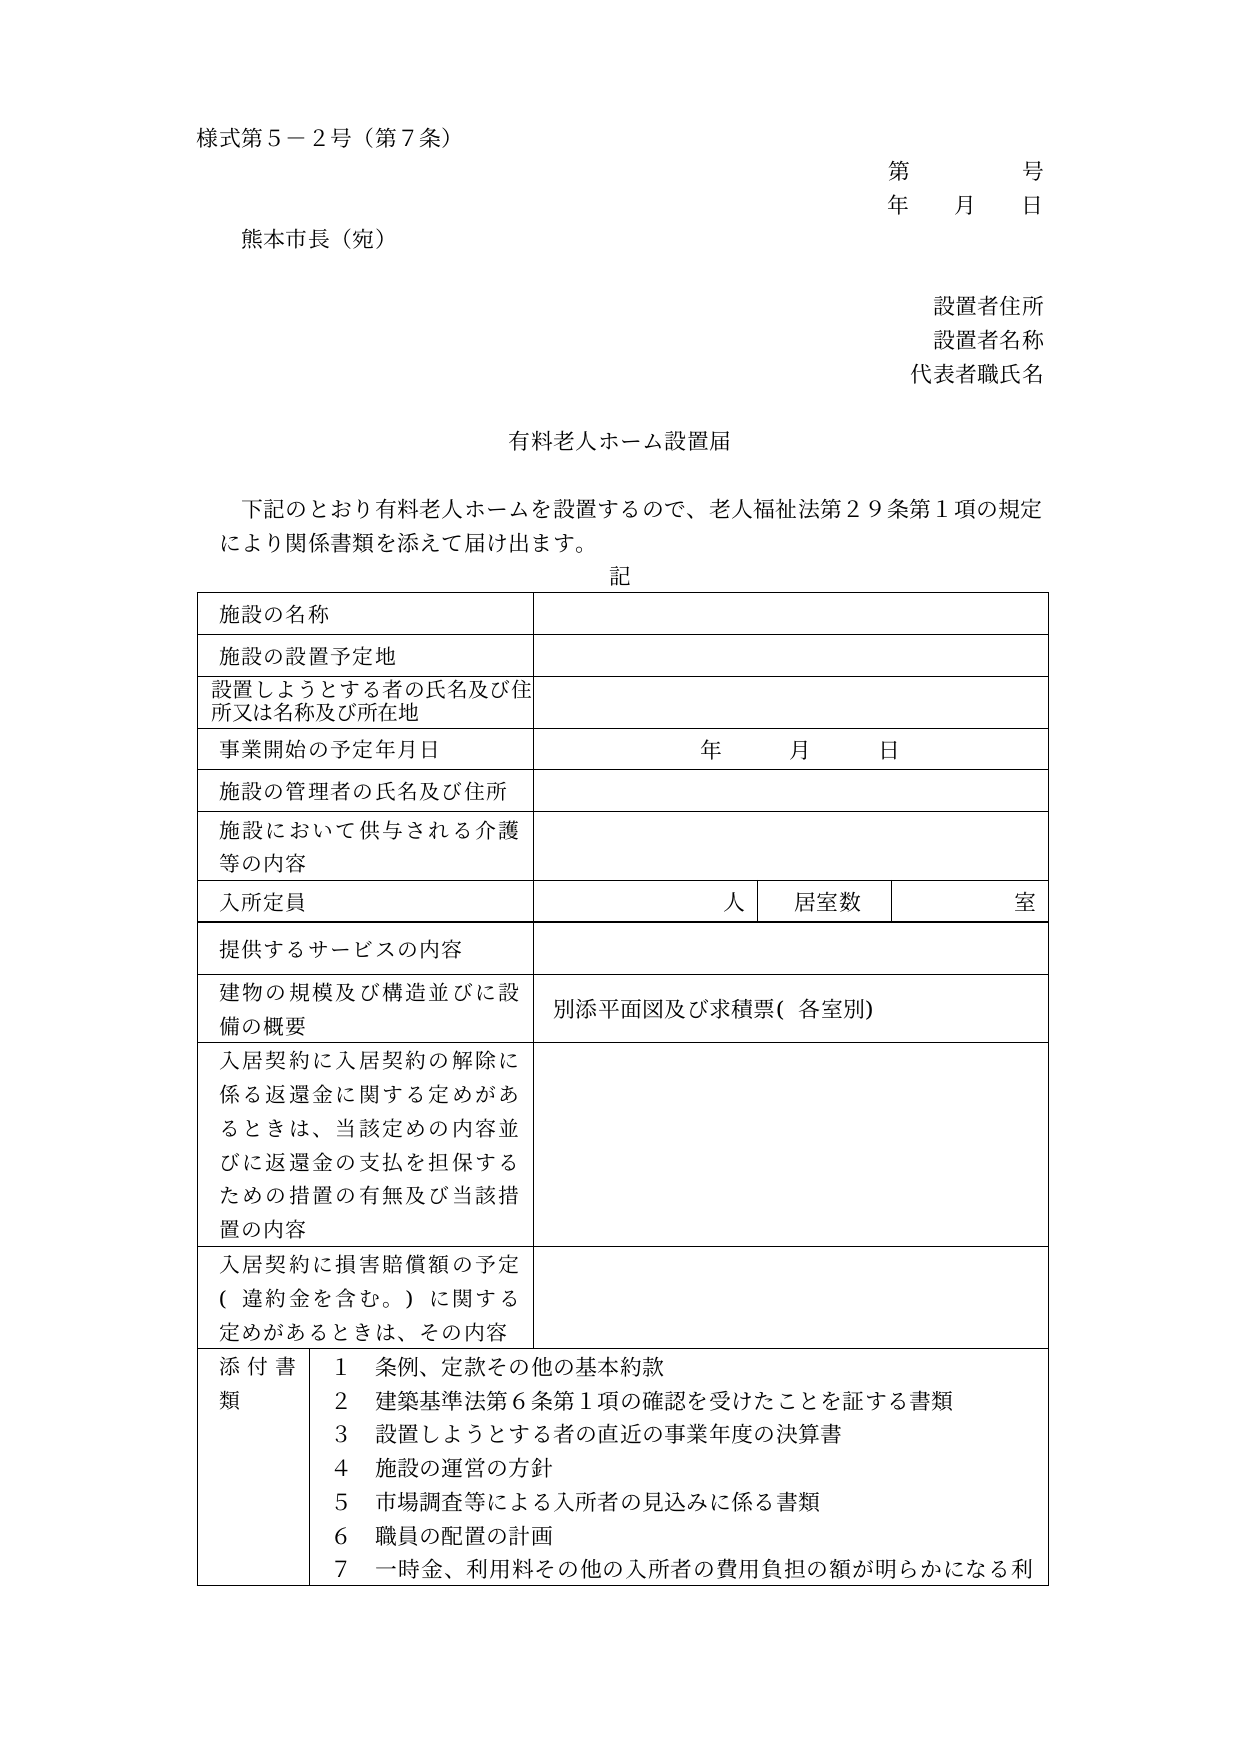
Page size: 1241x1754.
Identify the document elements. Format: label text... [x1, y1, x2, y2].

table_header [534, 593, 1048, 634]
table_cell 別添平面図及び求積票(各室別) [534, 975, 1048, 1042]
table_cell 入所定員 [198, 881, 533, 921]
table_cell 設置しようとする者の氏名及び住所又は名称及び所在地 [198, 677, 533, 728]
table_cell 入居契約に入居契約の解除に係る返還金に関する定めがあるときは、当該定めの内容並びに返還金の支払を担保するための措置の有無及び当該措置の内容 [198, 1043, 533, 1246]
table_cell 建物の規模及び構造並びに設備の概要 [198, 975, 533, 1042]
table_cell [534, 770, 1048, 811]
table_cell 提供するサービスの内容 [198, 923, 533, 973]
text 設置者住所 [197, 288, 1044, 322]
text 有料老人ホーム設置届 [197, 423, 1044, 457]
table_cell [534, 635, 1048, 676]
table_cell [310, 1349, 1048, 1585]
table_cell 年 月 日 [534, 729, 1048, 769]
table_cell 入居契約に損害賠償額の予定(違約金を含む。)に関する定めがあるときは、その内容 [198, 1247, 533, 1348]
table_cell [534, 812, 1048, 880]
table_header 施設の名称 [198, 593, 533, 634]
table_cell [534, 677, 1048, 728]
text 熊本市長（宛） [197, 221, 1044, 255]
text 記 [197, 558, 1044, 592]
text 様式第５－２号（第７条） [197, 120, 1044, 153]
text 第 号 [197, 153, 1044, 187]
table_cell 人 [534, 881, 757, 921]
table_cell [534, 1247, 1048, 1348]
table_cell 添付書類 [198, 1349, 309, 1585]
table_cell 施設の管理者の氏名及び住所 [198, 770, 533, 811]
table_cell 居室数 [758, 881, 891, 921]
text 年 月 日 [197, 187, 1044, 221]
text 設置者名称 [197, 322, 1044, 356]
table_cell 室 [892, 881, 1048, 921]
table_cell [534, 923, 1048, 973]
table_cell 事業開始の予定年月日 [198, 729, 533, 769]
table_cell 施設において供与される介護等の内容 [198, 812, 533, 880]
text 代表者職氏名 [197, 356, 1044, 390]
table_cell [534, 1043, 1048, 1246]
table_cell 施設の設置予定地 [198, 635, 533, 676]
text 下記のとおり有料老人ホームを設置するので、老人福祉法第２９条第１項の規定により関係書類を添えて届け出ます。 [197, 491, 1044, 558]
